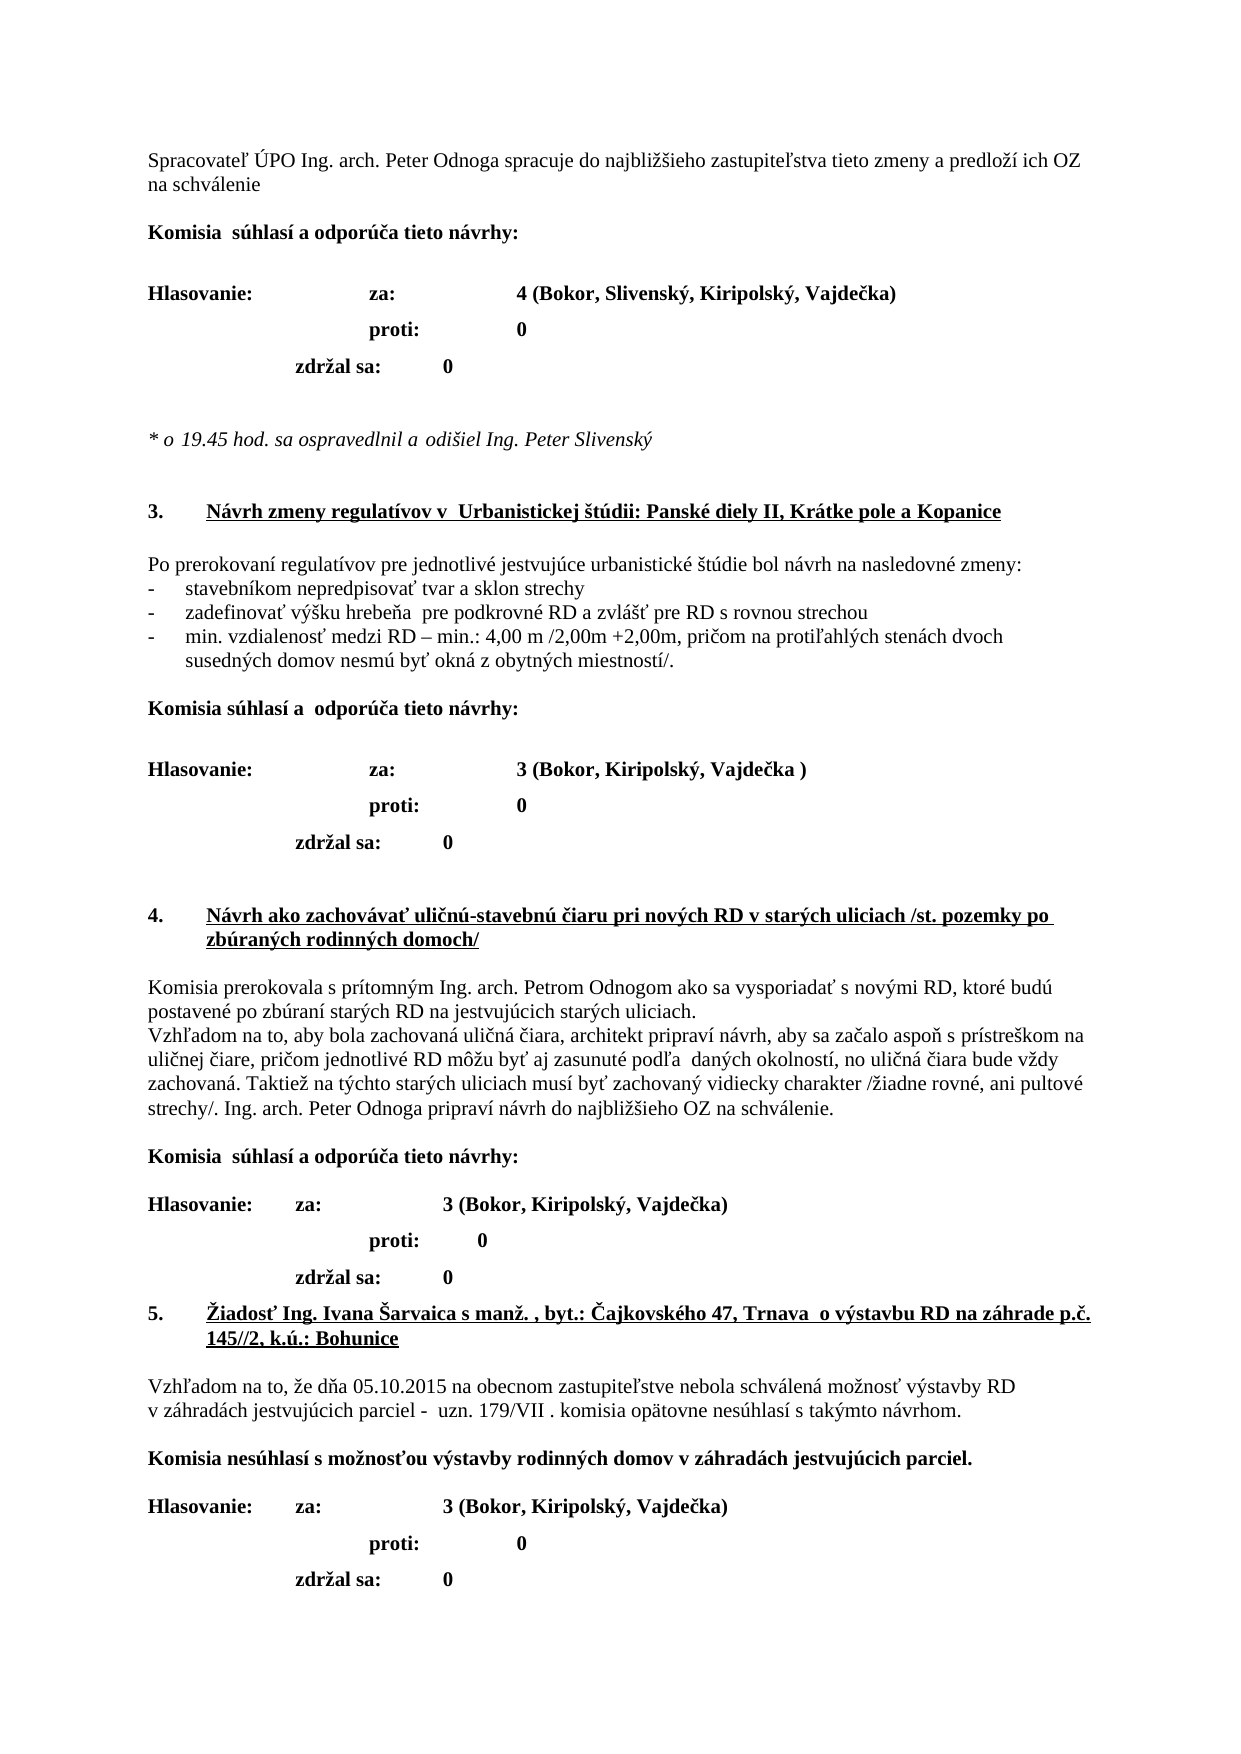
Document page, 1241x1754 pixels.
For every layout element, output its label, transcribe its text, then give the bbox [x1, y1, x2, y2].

text Vzhľadom na to, aby bola zachovaná uličná čiara, architekt pripraví návrh, aby sa začalo aspoň s prístreškom na uličnej čiare, pričom jednotlivé RD môžu byť aj zasunuté podľa daných okolností, no uličná čiara bude vždy zachovaná. Taktiež na týchto starých uliciach musí byť zachovaný vidiecky charakter /žiadne rovné, ani pultové strechy/. Ing. arch. Peter Odnoga pripraví návrh do najbližšieho OZ na schválenie. [148, 1023, 1093, 1119]
text - zadefinovať výšku hrebeňa pre podkrovné RD a zvlášť pre RD s rovnou strechou [148, 600, 1093, 624]
text - stavebníkom nepredpisovať tvar a sklon strechy [148, 576, 1093, 600]
text * o 19.45 hod. sa ospravedlnil a odišiel Ing. Peter Slivenský [148, 427, 1093, 451]
text zdržal sa: 0 [148, 1567, 1093, 1591]
text Komisia nesúhlasí s možnosťou výstavby rodinných domov v záhradách jestvujúcich parciel. [148, 1446, 1093, 1470]
text Hlasovanie: za: 3 (Bokor, Kiripolský, Vajdečka ) [148, 757, 1093, 781]
text proti: 0 [153, 317, 1093, 341]
text Hlasovanie: za: 3 (Bokor, Kiripolský, Vajdečka) [148, 1192, 1093, 1216]
text Komisia súhlasí a odporúča tieto návrhy: [148, 1143, 1093, 1168]
text Spracovateľ ÚPO Ing. arch. Peter Odnoga spracuje do najbližšieho zastupiteľstva tieto zmeny a predloží ich OZ na schválenie [148, 148, 1093, 196]
text proti: 0 [162, 793, 1093, 817]
text Hlasovanie: za: 3 (Bokor, Kiripolský, Vajdečka) [148, 1494, 1093, 1518]
text zdržal sa: 0 [162, 830, 1093, 854]
text Komisia súhlasí a odporúča tieto návrhy: [148, 220, 1093, 244]
text - min. vzdialenosť medzi RD – min.: 4,00 m /2,00m +2,00m, pričom na protiľahlých stenách dvoch susedných domov nesmú byť okná z obytných miestností/. [148, 624, 1093, 672]
list Žiadosť Ing. Ivana Šarvaica s manž. , byt.: Čajkovského 47, Trnava o výstavbu RD na záhrade p.č. 145//2, k.ú.: Bohunice [148, 1301, 1093, 1349]
text zdržal sa: 0 [148, 353, 1093, 378]
text proti: 0 [148, 1228, 1093, 1252]
text Komisia súhlasí a odporúča tieto návrhy: [148, 696, 1093, 720]
text Po prerokovaní regulatívov pre jednotlivé jestvujúce urbanistické štúdie bol návrh na nasledovné zmeny: [148, 552, 1093, 576]
text proti: 0 [148, 1530, 1093, 1554]
text zdržal sa: 0 [148, 1265, 1093, 1289]
text Komisia prerokovala s prítomným Ing. arch. Petrom Odnogom ako sa vysporiadať s novými RD, ktoré budú postavené po zbúraní starých RD na jestvujúcich starých uliciach. [148, 975, 1093, 1023]
text Hlasovanie: za: 4 (Bokor, Slivenský, Kiripolský, Vajdečka) [148, 280, 1093, 304]
text Vzhľadom na to, že dňa 05.10.2015 na obecnom zastupiteľstve nebola schválená možnosť výstavby RD v záhradách jestvujúcich parciel - uzn. 179/VII . komisia opätovne nesúhlasí s takýmto návrhom. [148, 1373, 1093, 1422]
list Návrh ako zachovávať uličnú-stavebnú čiaru pri nových RD v starých uliciach /st. pozemky po zbúraných rodinných domoch/ [148, 903, 1093, 951]
list Návrh zmeny regulatívov v Urbanistickej štúdii: Panské diely II, Krátke pole a Kopanice [148, 499, 1093, 523]
